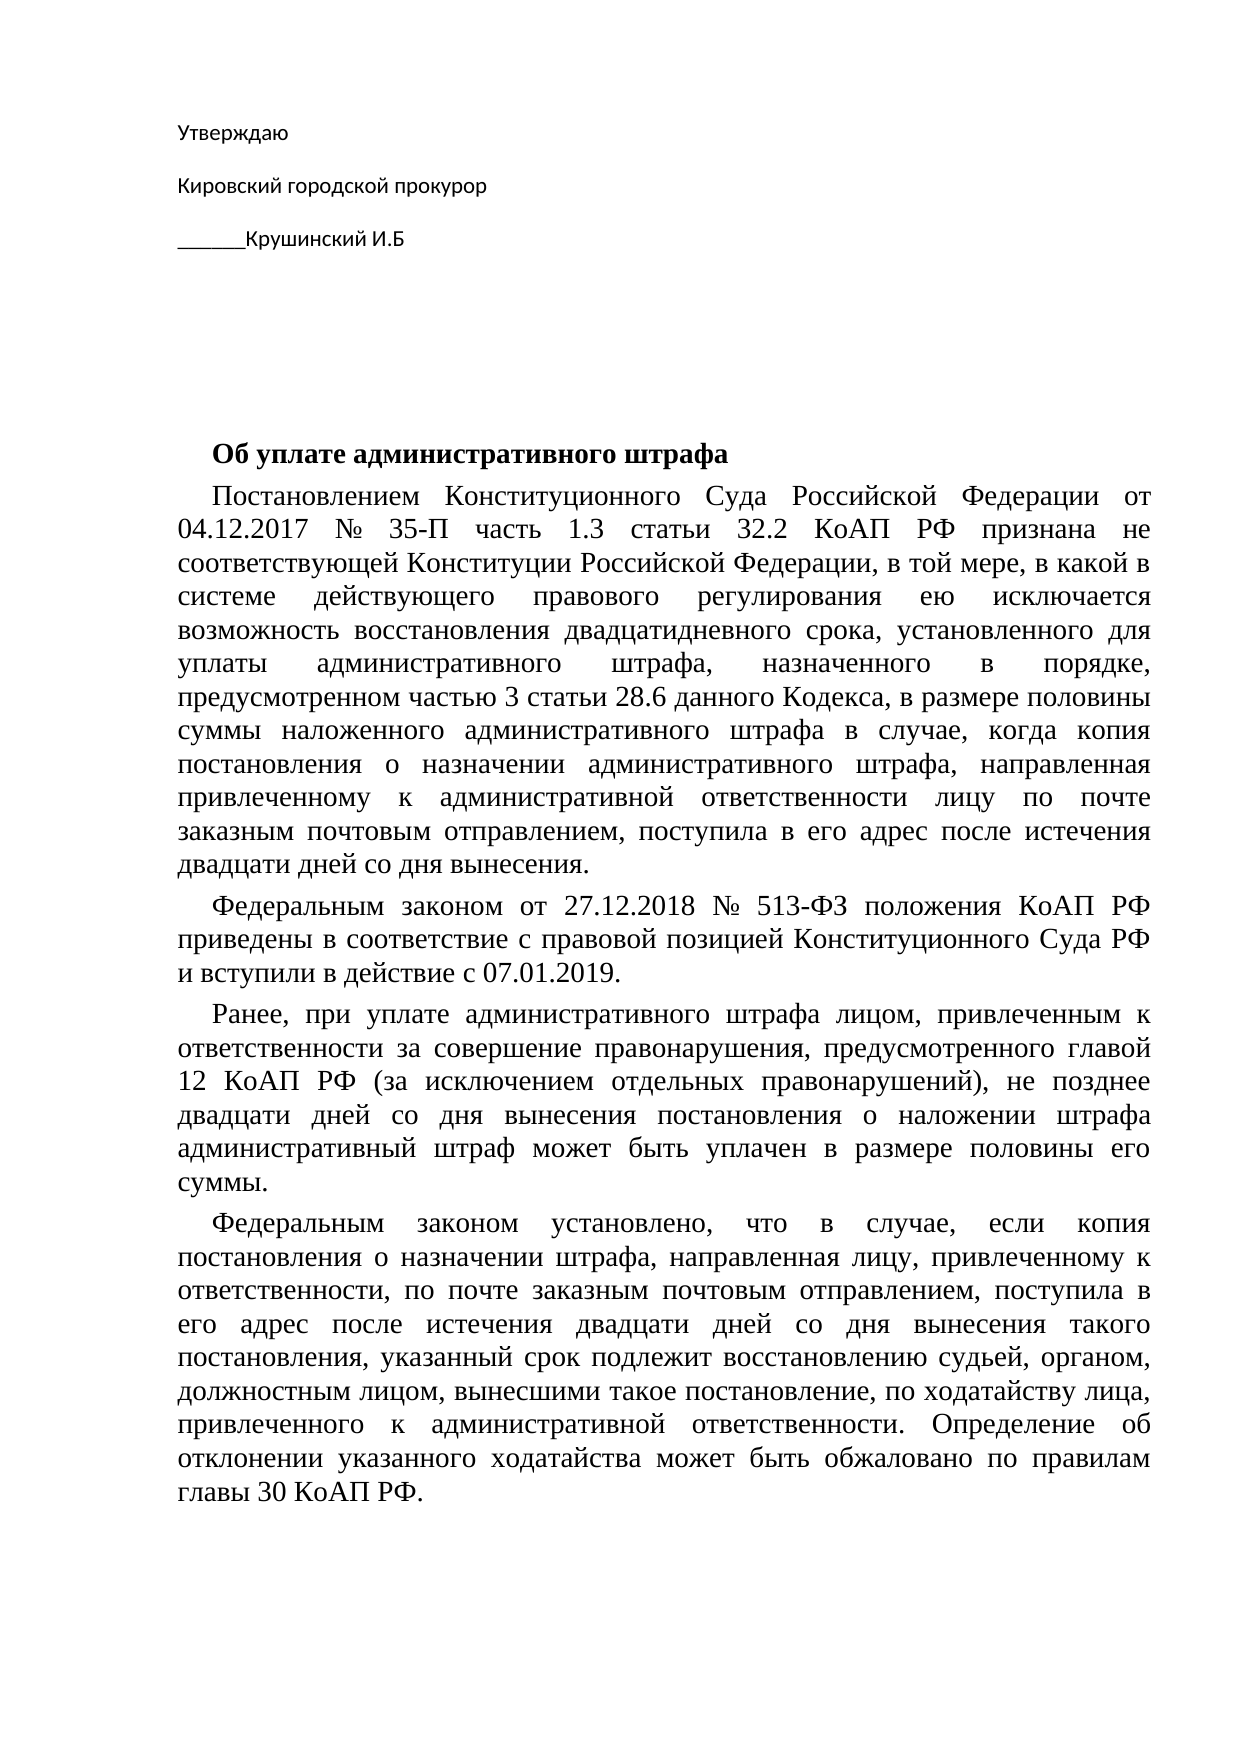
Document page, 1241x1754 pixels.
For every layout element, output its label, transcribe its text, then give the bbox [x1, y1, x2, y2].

text Кировский городской прокурор [177, 171, 1152, 199]
text ______Крушинский И.Б [177, 224, 1152, 252]
text Федеральным законом от 27.12.2018 № 513-ФЗ положения КоАП РФ приведены в соответствие с правовой позицией Конституционного Суда РФ и вступили в действие с 07.01.2019. [177, 888, 1152, 988]
text Утверждаю [177, 118, 1152, 146]
text Ранее, при уплате административного штрафа лицом, привлеченным к ответственности за совершение правонарушения, предусмотренного главой 12 КоАП РФ (за исключением отдельных правонарушений), не позднее двадцати дней со дня вынесения постановления о наложении штрафа административный штраф может быть уплачен в размере половины его суммы. [177, 996, 1152, 1198]
text Федеральным законом установлено, что в случае, если копия постановления о назначении штрафа, направленная лицу, привлеченному к ответственности, по почте заказным почтовым отправлением, поступила в его адрес после истечения двадцати дней со дня вынесения такого постановления, указанный срок подлежит восстановлению судьей, органом, должностным лицом, вынесшими такое постановление, по ходатайству лица, привлеченного к административной ответственности. Определение об отклонении указанного ходатайства может быть обжаловано по правилам главы 30 КоАП РФ. [177, 1205, 1152, 1507]
text Постановлением Конституционного Суда Российской Федерации от 04.12.2017 № 35-П часть 1.3 статьи 32.2 КоАП РФ признана не соответствующей Конституции Российской Федерации, в той мере, в какой в системе действующего правового регулирования ею исключается возможность восстановления двадцатидневного срока, установленного для уплаты административного штрафа, назначенного в порядке, предусмотренном частью 3 статьи 28.6 данного Кодекса, в размере половины суммы наложенного административного штрафа в случае, когда копия постановления о назначении административного штрафа, направленная привлеченному к административной ответственности лицу по почте заказным почтовым отправлением, поступила в его адрес после истечения двадцати дней со дня вынесения. [177, 478, 1152, 880]
text Об уплате административного штрафа [177, 436, 1152, 470]
